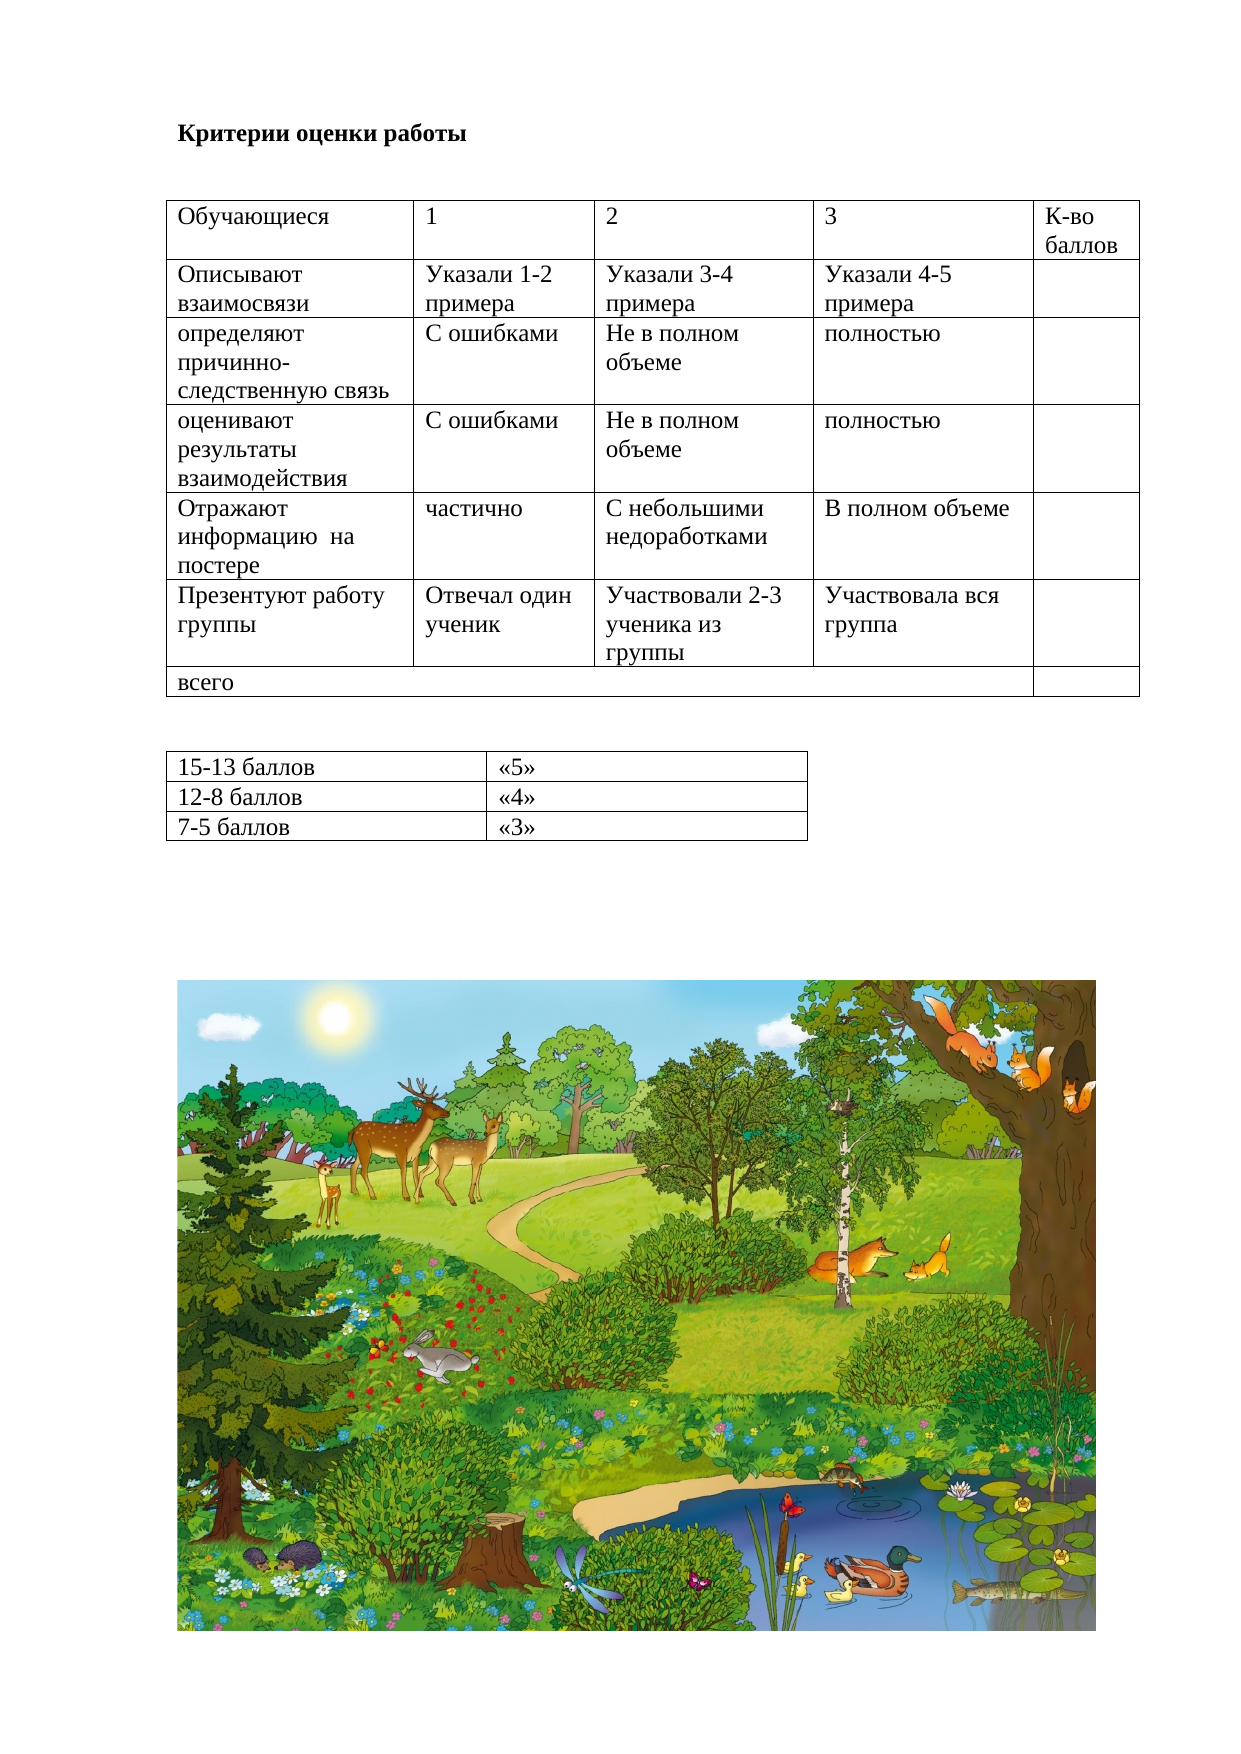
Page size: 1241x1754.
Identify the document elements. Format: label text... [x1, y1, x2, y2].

table_header 15-13 баллов [167, 752, 486, 781]
table_cell «3» [487, 812, 807, 840]
table_cell 12-8 баллов [167, 782, 486, 811]
table_cell оценивают результаты взаимодействия [167, 405, 413, 492]
table_cell С ошибками [414, 318, 594, 404]
table_cell 7-5 баллов [167, 812, 486, 840]
table_cell [1034, 318, 1139, 404]
table_header Обучающиеся [167, 201, 413, 258]
table_cell Не в полном объеме [595, 318, 813, 404]
table_cell Участвовали 2-3 ученика из группы [595, 580, 813, 666]
table_cell Указали 3-4 примера [595, 260, 813, 317]
text Критерии оценки работы [177, 118, 1152, 147]
table_header 2 [595, 201, 813, 258]
table_cell [1034, 667, 1139, 696]
table_cell частично [414, 493, 594, 579]
table_cell Не в полном объеме [595, 405, 813, 492]
table_cell полностью [814, 318, 1033, 404]
table_cell Указали 1-2 примера [414, 260, 594, 317]
table_cell Отражают информацию на постере [167, 493, 413, 579]
table_header 1 [414, 201, 594, 258]
table_cell [1034, 493, 1139, 579]
table_cell Участвовала вся группа [814, 580, 1033, 666]
table_cell [1034, 580, 1139, 666]
table_cell С ошибками [414, 405, 594, 492]
table_cell полностью [814, 405, 1033, 492]
table_cell «4» [487, 782, 807, 811]
picture [177, 980, 1096, 1631]
table_cell Указали 4-5 примера [814, 260, 1033, 317]
table_cell Отвечал один ученик [414, 580, 594, 666]
table_cell [1034, 405, 1139, 492]
table_header 3 [814, 201, 1033, 258]
table_cell определяют причинно-следственную связь [167, 318, 413, 404]
table_cell [1034, 260, 1139, 317]
table_cell Презентуют работу группы [167, 580, 413, 666]
table_header «5» [487, 752, 807, 781]
table_cell всего [167, 667, 1033, 696]
table_cell Описывают взаимосвязи [167, 260, 413, 317]
table_cell С небольшими недоработками [595, 493, 813, 579]
table_cell В полном объеме [814, 493, 1033, 579]
table_header К-во баллов [1034, 201, 1139, 258]
